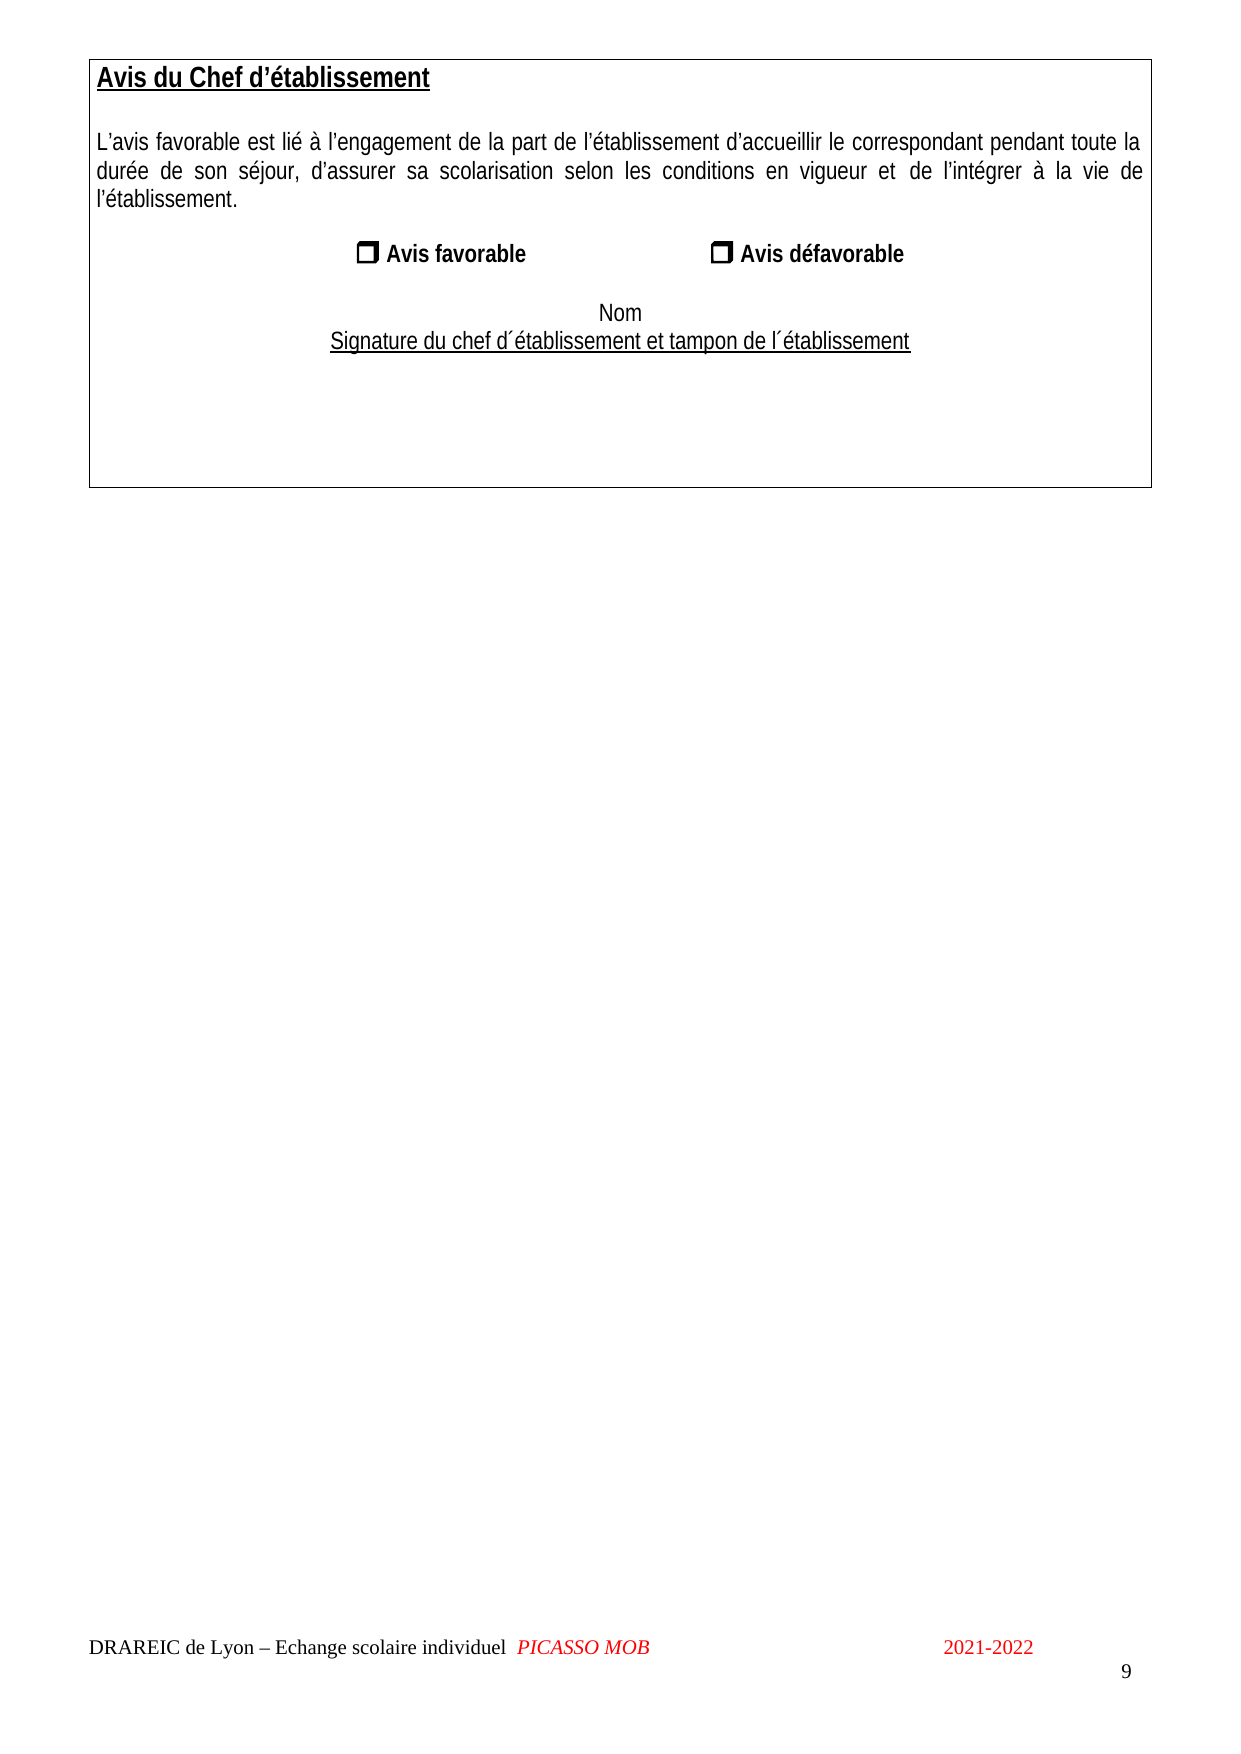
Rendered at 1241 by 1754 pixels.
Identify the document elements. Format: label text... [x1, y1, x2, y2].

table_cell Avis du Chef d’établissement L’avis favorable est lié à l’engagement de la part de l’établissement d’accueillir le correspondant pendant toute la durée de son séjour, d’assurer sa scolarisation selon les conditions en vigueur et de l’intégrer à la vie de l’établissement. Avis favorable Avis défavorable Nom Signature du chef d´établissement et tampon de l´établissement [90, 60, 1151, 487]
